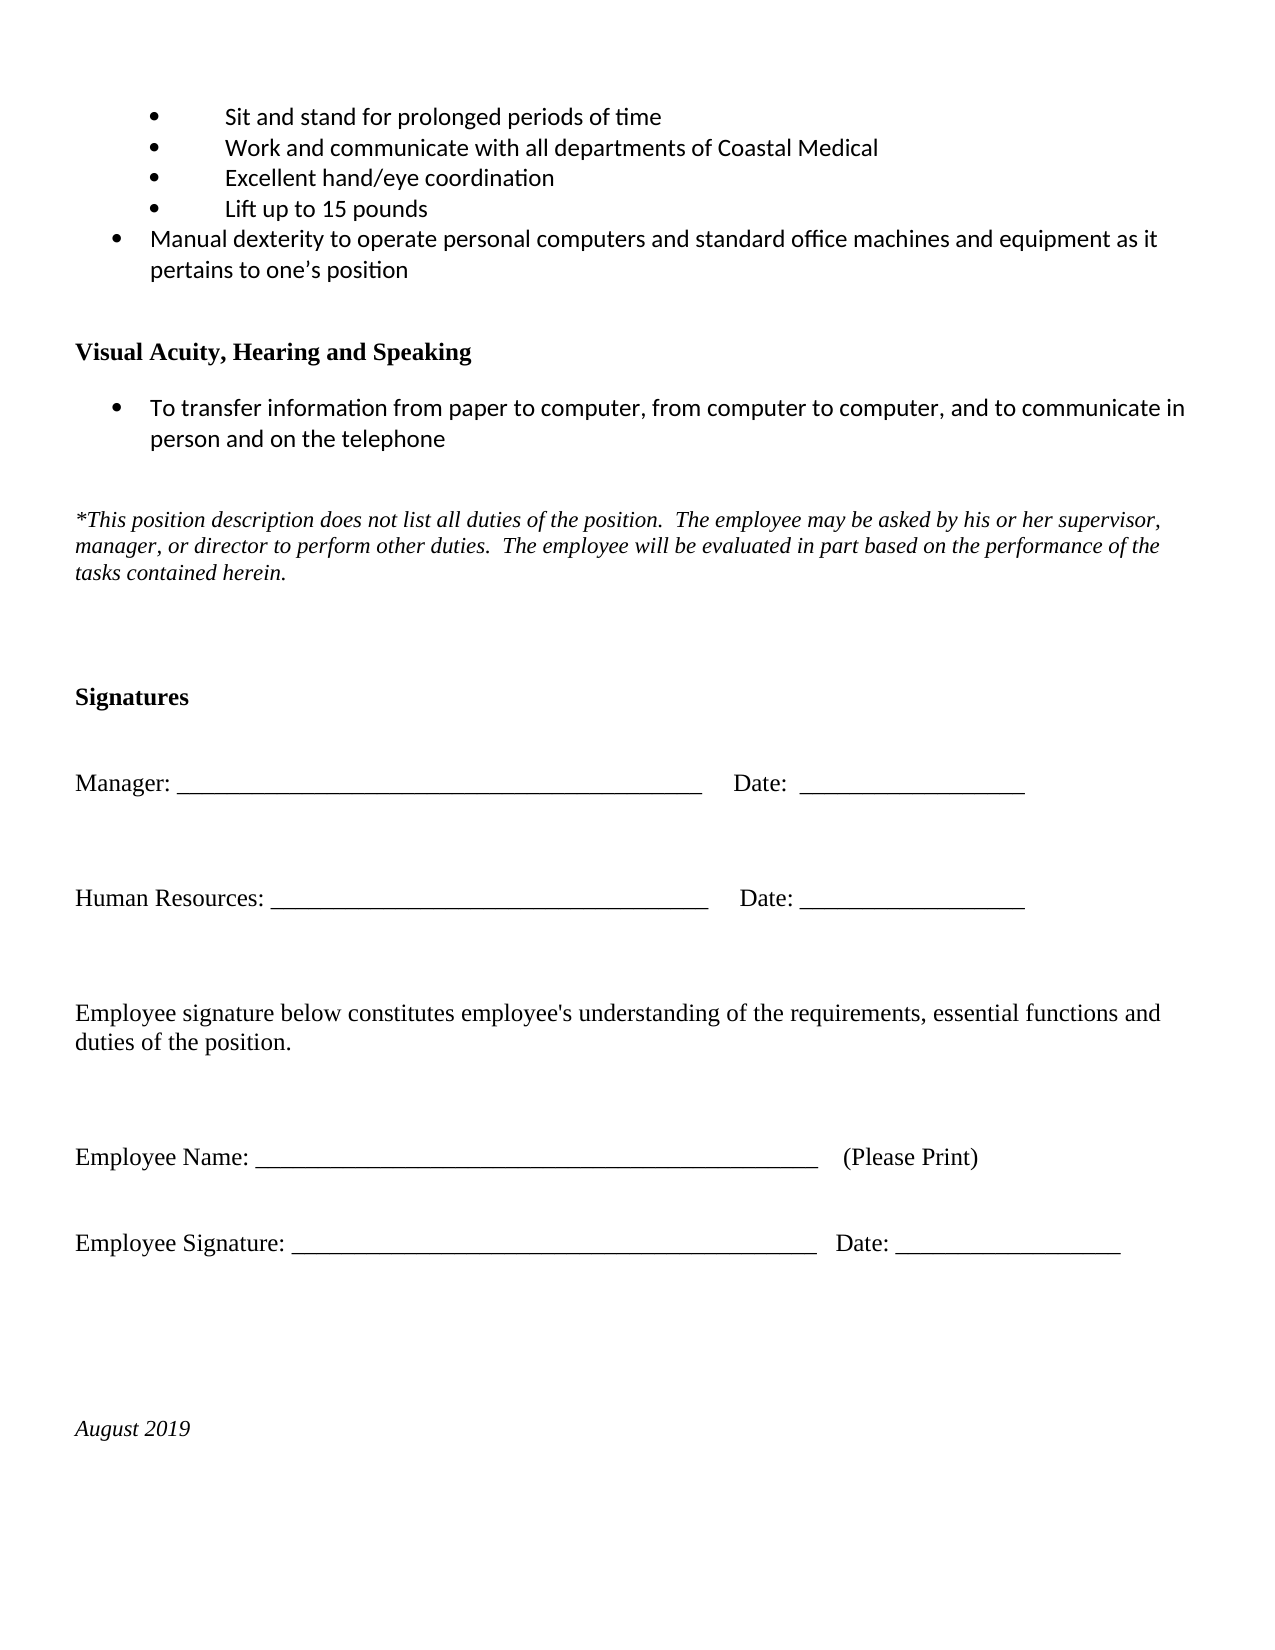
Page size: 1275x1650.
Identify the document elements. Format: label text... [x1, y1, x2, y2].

text August 2019 [75, 1415, 1200, 1441]
list Manual dexterity to operate personal computers and standard office machines and equipment as it pertains to one’s position [112, 223, 1200, 284]
text *This position description does not list all duties of the position. The employee may be asked by his or her supervisor, manager, or director to perform other duties. The employee will be evaluated in part based on the performance of the tasks contained herein. [75, 506, 1200, 585]
text Employee Name: _____________________________________________ (Please Print) [75, 1142, 1200, 1171]
list Work and communicate with all departments of Coastal Medical [150, 132, 1200, 162]
text Signatures [75, 682, 1200, 711]
list Excellent hand/eye coordination [150, 162, 1200, 193]
text Employee signature below constitutes employee's understanding of the requirements, essential functions and duties of the position. [75, 998, 1200, 1056]
text Human Resources: ___________________________________ Date: __________________ [75, 883, 1200, 912]
list Lift up to 15 pounds [150, 193, 1200, 223]
text Visual Acuity, Hearing and Speaking [75, 337, 1200, 366]
list To transfer information from paper to computer, from computer to computer, and to communicate in person and on the telephone [112, 392, 1200, 453]
list Sit and stand for prolonged periods of time [150, 101, 1200, 132]
text Manager: __________________________________________ Date: __________________ [75, 768, 1200, 797]
text Employee Signature: __________________________________________ Date: __________________ [75, 1228, 1200, 1257]
